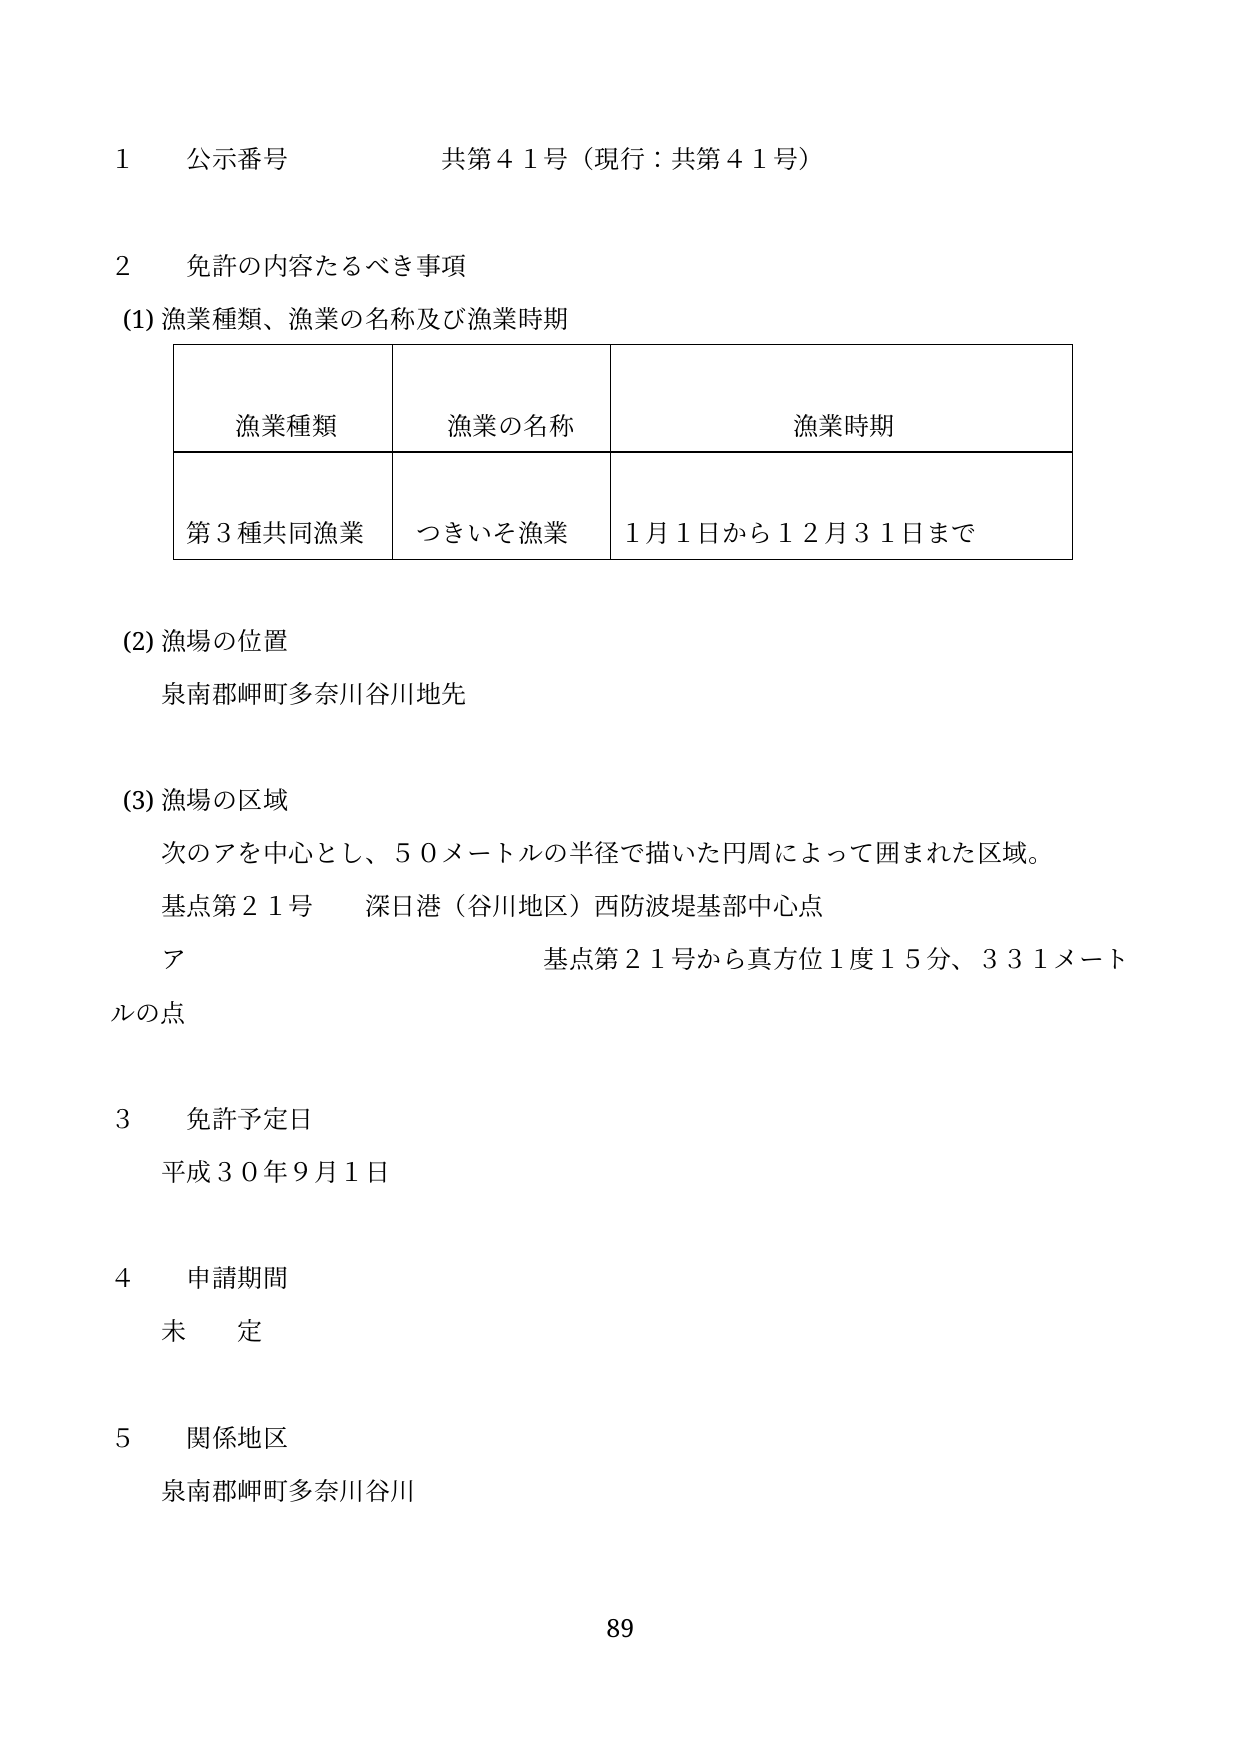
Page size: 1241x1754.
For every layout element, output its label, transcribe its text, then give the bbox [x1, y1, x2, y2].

text (2) 漁場の位置 [110, 613, 1131, 666]
text 平成３０年９月１日 [110, 1144, 1131, 1197]
text ３ 免許予定日 [110, 1091, 1131, 1144]
text 基点第２１号 深日港（谷川地区）西防波堤基部中心点 [110, 878, 1131, 932]
text ５ 関係地区 [110, 1410, 1131, 1463]
text ア 基点第２１号から真方位１度１５分、３３１メートルの点 [110, 932, 1131, 1038]
table_header 漁業の名称 [393, 345, 610, 451]
table_header 漁業種類 [174, 345, 392, 451]
text 未 定 [110, 1303, 1131, 1357]
text 泉南郡岬町多奈川谷川 [110, 1463, 1131, 1516]
text 次のアを中心とし、５０メートルの半径で描いた円周によって囲まれた区域。 [110, 825, 1131, 878]
text ２ 免許の内容たるべき事項 [110, 238, 1131, 291]
table_header 漁業時期 [611, 345, 1072, 451]
table_cell １月１日から１２月３１日まで [611, 453, 1072, 559]
table_cell 第３種共同漁業 [174, 453, 392, 559]
text (3) 漁場の区域 [110, 772, 1131, 825]
text 平成４０年８月３１日まで１ 公示番号 共第４１号（現行：共第４１号） [110, 132, 1131, 185]
table_cell つきいそ漁業 [393, 453, 610, 559]
text (1) 漁業種類、漁業の名称及び漁業時期 [110, 291, 1131, 344]
text 泉南郡岬町多奈川谷川地先 [110, 666, 1131, 719]
text ４ 申請期間 [110, 1250, 1131, 1303]
